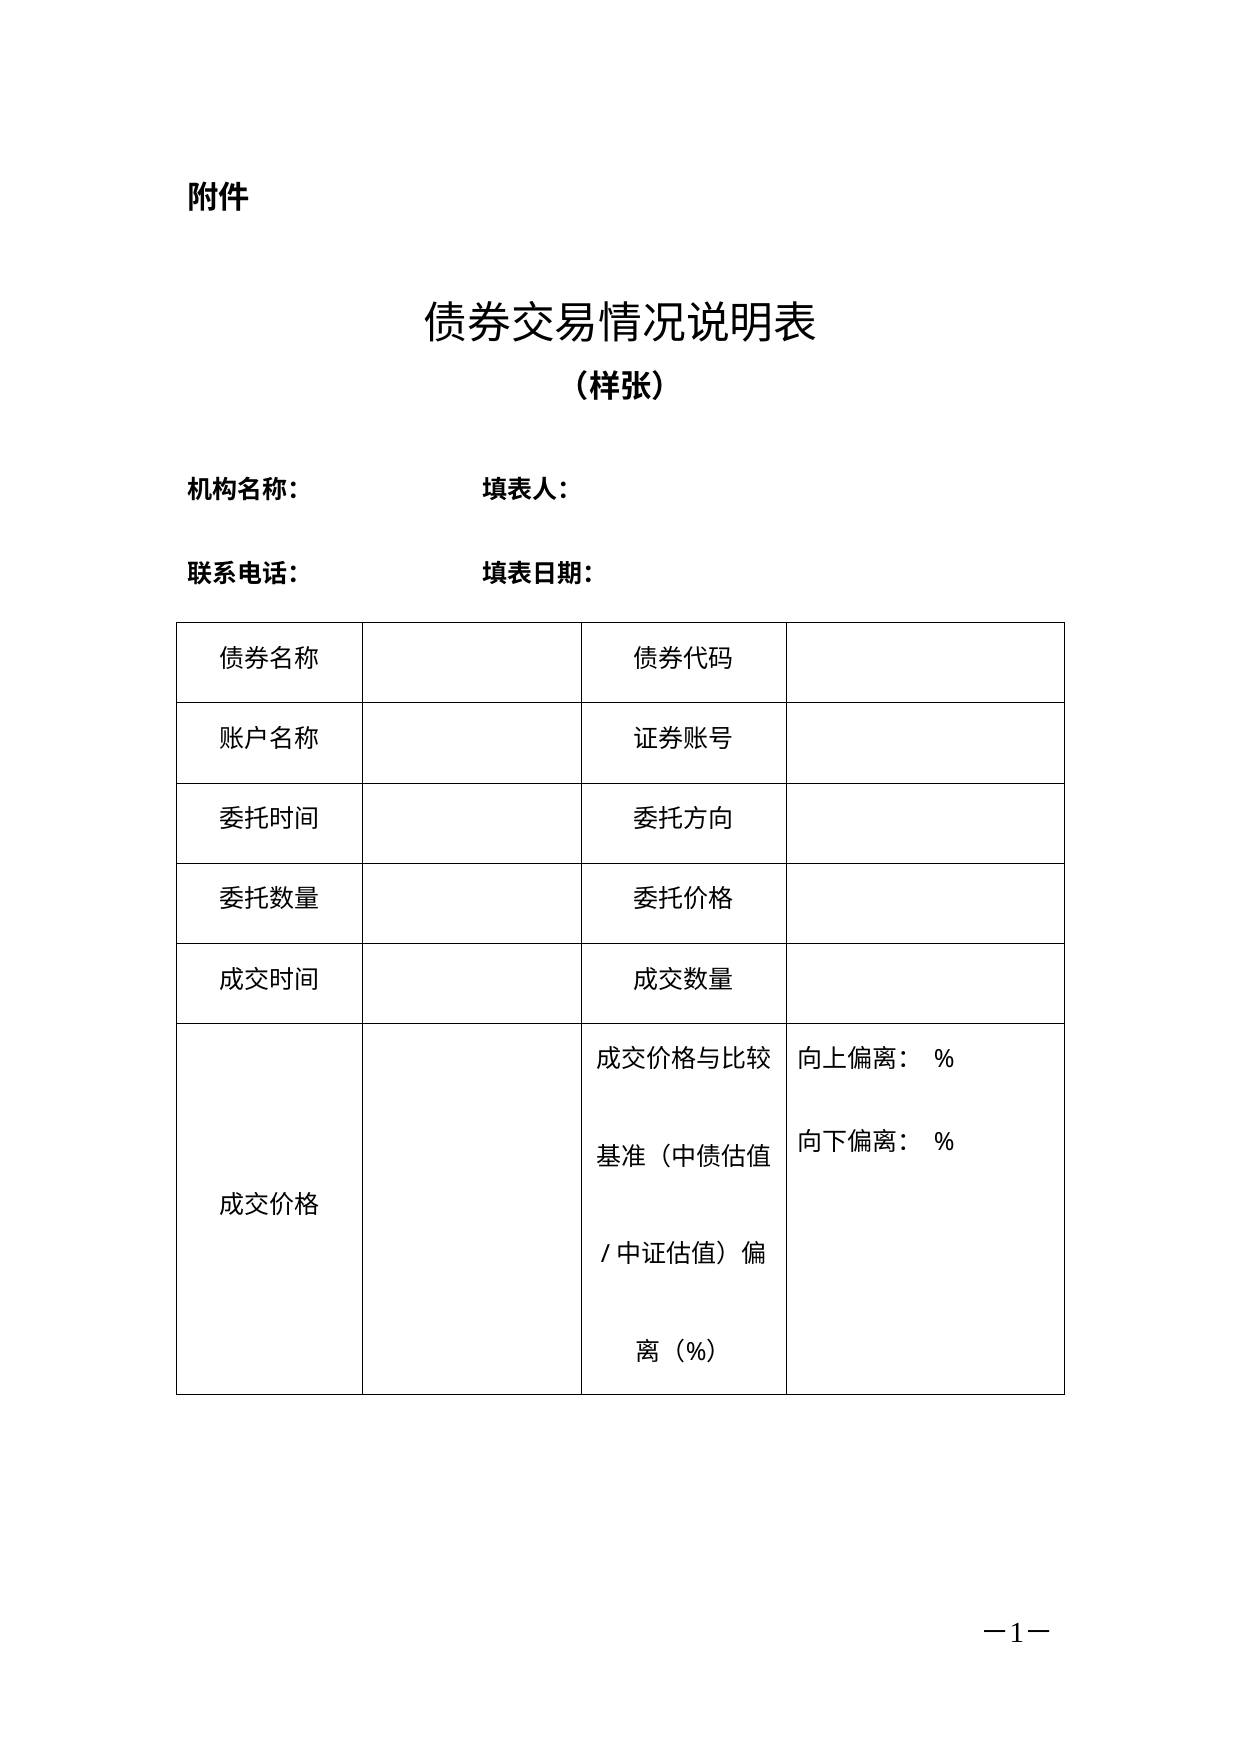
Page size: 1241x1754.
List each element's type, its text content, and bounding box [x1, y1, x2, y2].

table_cell [363, 703, 581, 782]
text 联系电话： 填表日期： [187, 539, 1053, 604]
table_header [787, 623, 1064, 702]
table_cell [787, 784, 1064, 863]
table_cell [363, 784, 581, 863]
table_cell 成交数量 [582, 944, 786, 1023]
table_cell 委托数量 [177, 864, 362, 943]
table_cell [787, 944, 1064, 1023]
text 附件 [187, 162, 1053, 227]
table_cell 成交价格 [177, 1024, 362, 1394]
table_cell 向上偏离： % 向下偏离： % [787, 1024, 1064, 1394]
text 机构名称： 填表人： [187, 456, 1053, 521]
table_cell 成交时间 [177, 944, 362, 1023]
table_cell 委托方向 [582, 784, 786, 863]
table_cell [787, 703, 1064, 782]
table_cell [363, 1024, 581, 1394]
text （样张） [187, 350, 1053, 409]
table_cell 证券账号 [582, 703, 786, 782]
table_cell 账户名称 [177, 703, 362, 782]
table_cell 成交价格与比较基准（中债估值/ 中证估值）偏离（%） [582, 1024, 786, 1394]
table_header 债券名称 [177, 623, 362, 702]
table_header [363, 623, 581, 702]
table_cell 委托价格 [582, 864, 786, 943]
table_header 债券代码 [582, 623, 786, 702]
table_cell [363, 864, 581, 943]
text 债券交易情况说明表 [187, 292, 1053, 350]
table_cell [363, 944, 581, 1023]
table_cell [787, 864, 1064, 943]
table_cell 委托时间 [177, 784, 362, 863]
